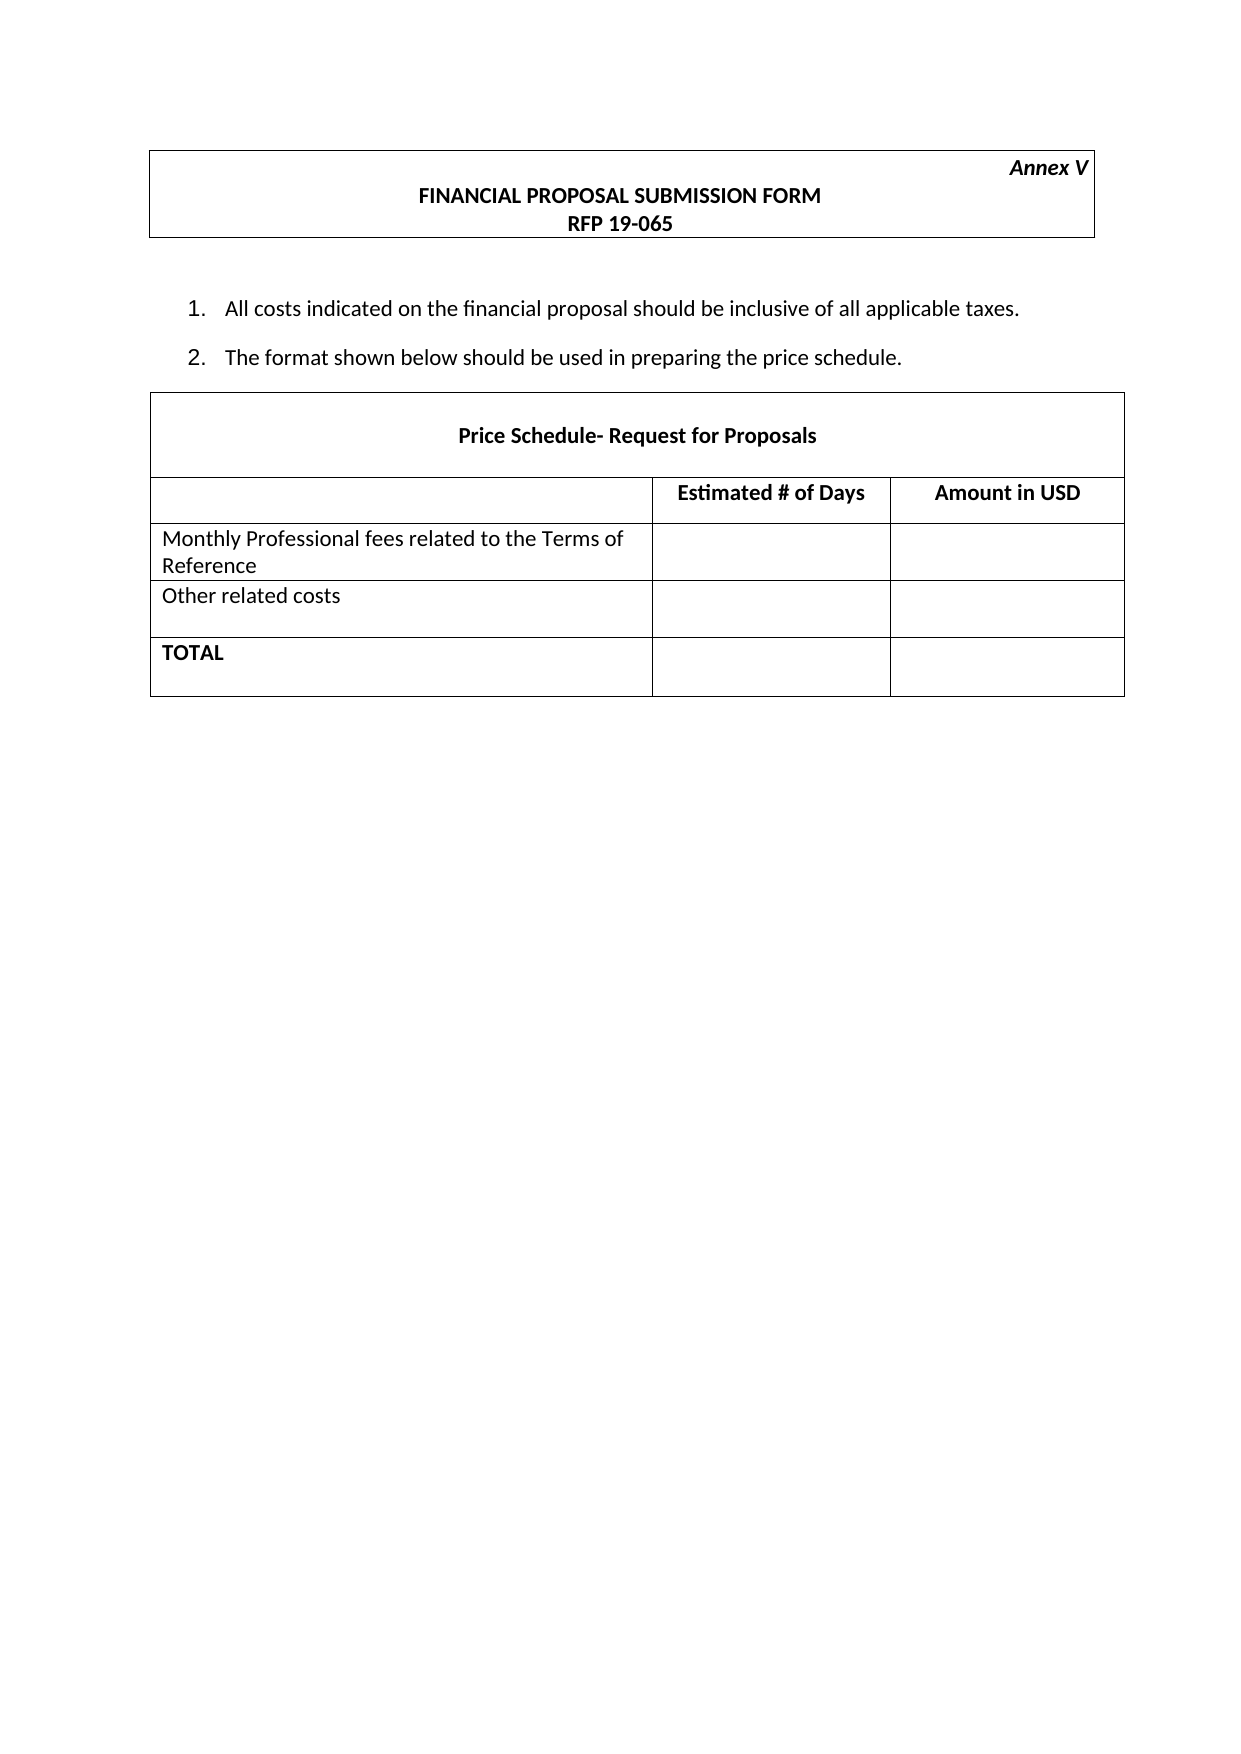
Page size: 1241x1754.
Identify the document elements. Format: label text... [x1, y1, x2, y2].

table_cell [891, 581, 1124, 637]
table_cell [653, 581, 890, 637]
table_cell TOTAL [151, 638, 652, 696]
table_cell [891, 638, 1124, 696]
table_cell Estimated # of Days [653, 478, 890, 523]
table_cell Monthly Professional fees related to the Terms of Reference [151, 524, 652, 580]
text Annex V [150, 151, 1094, 181]
table_cell [653, 638, 890, 696]
table_cell Other related costs [151, 581, 652, 637]
table_cell [151, 478, 652, 523]
table_cell [653, 524, 890, 580]
text FINANCIAL PROPOSAL SUBMISSION FORM [150, 181, 1090, 206]
table_header Price Schedule- Request for Proposals [151, 393, 1124, 477]
list The format shown below should be used in preparing the price schedule. [187, 343, 1090, 371]
text RFP 19-065 [150, 206, 1094, 237]
list All costs indicated on the financial proposal should be inclusive of all applicable taxes. [187, 294, 1090, 322]
table_cell [891, 524, 1124, 580]
table_cell Amount in USD [891, 478, 1124, 523]
